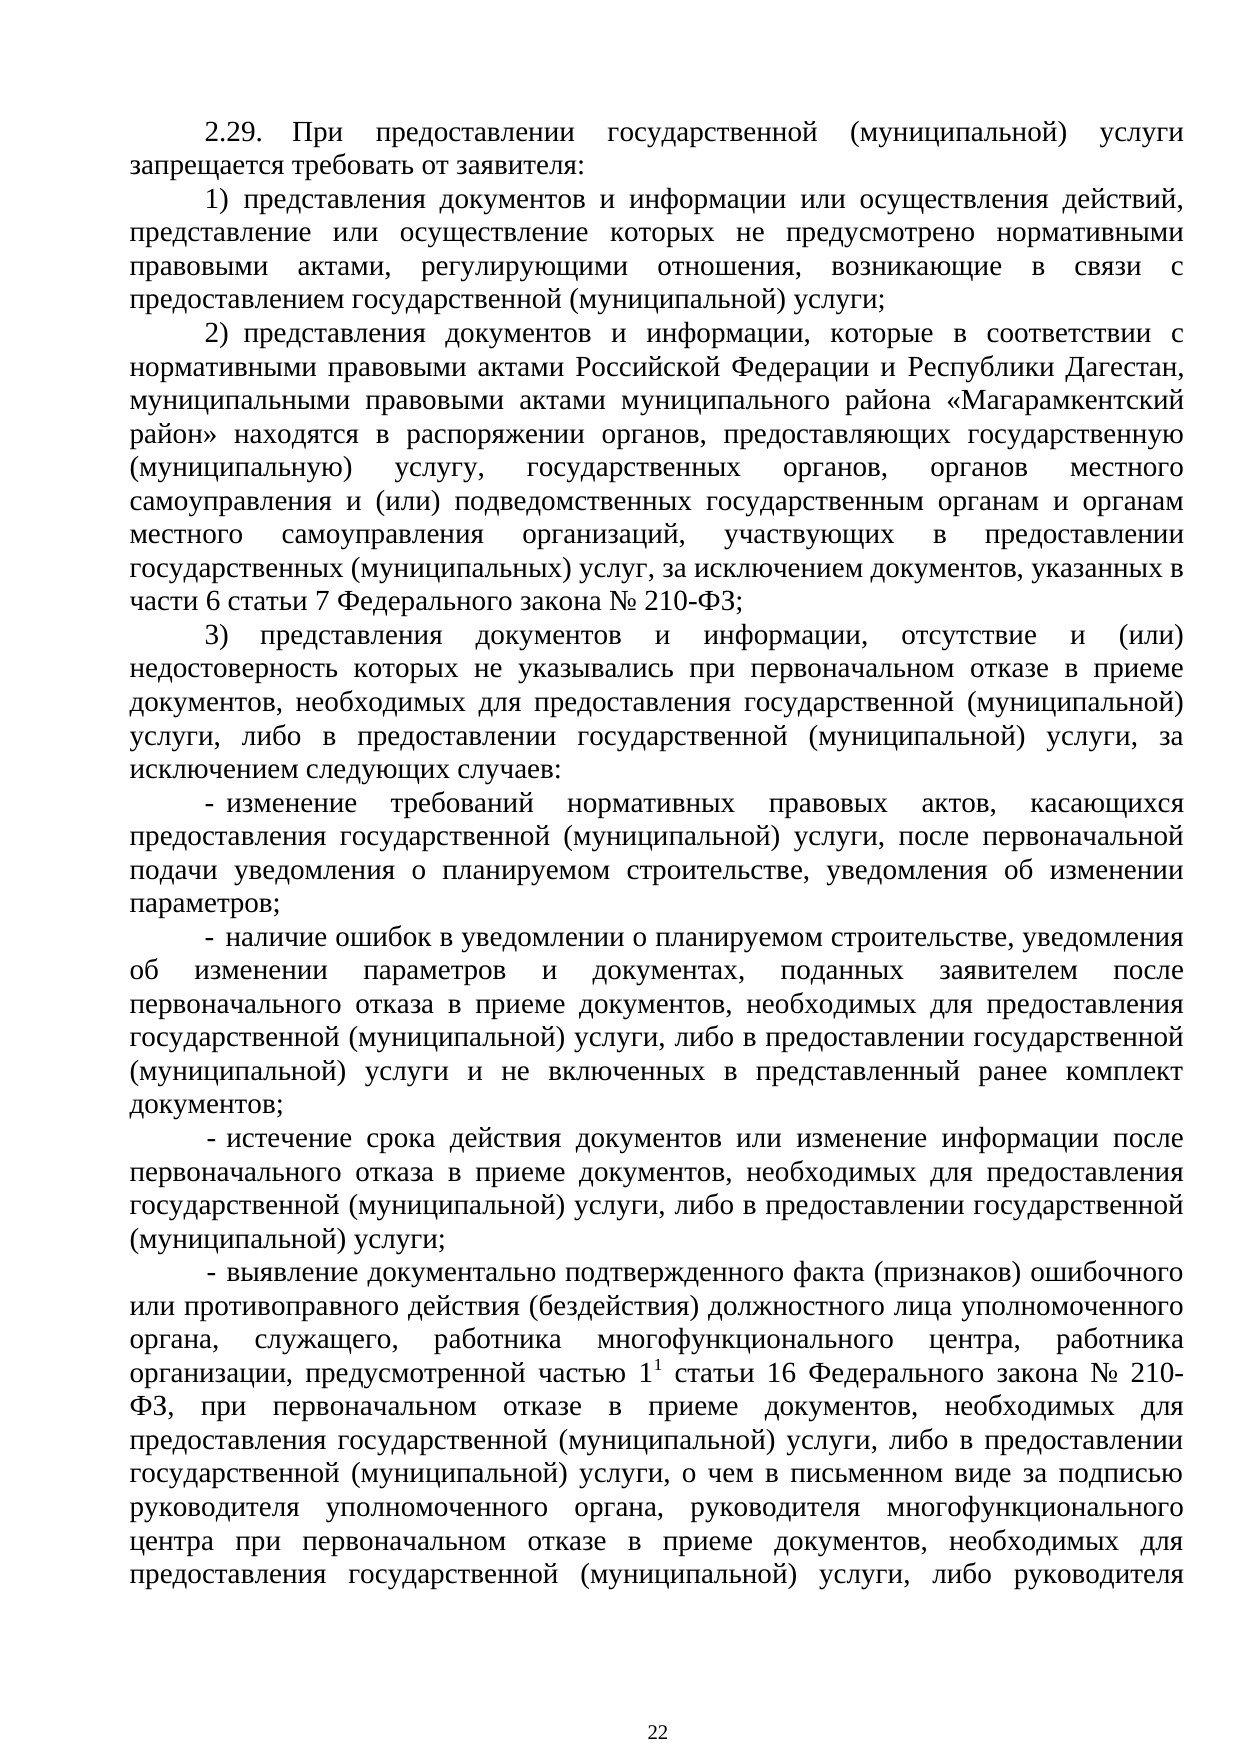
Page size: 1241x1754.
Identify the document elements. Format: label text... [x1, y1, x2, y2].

list При предоставлении государственной (муниципальной) услуги запрещается требовать от заявителя: [129, 114, 1184, 181]
list представления документов и информации, отсутствие и (или) недостоверность которых не указывались при первоначальном отказе в приеме документов, необходимых для предоставления государственной (муниципальной) услуги, либо в предоставлении государственной (муниципальной) услуги, за исключением следующих случаев: [129, 617, 1184, 785]
list наличие ошибок в уведомлении о планируемом строительстве, уведомления об изменении параметров и документах, поданных заявителем после первоначального отказа в приеме документов, необходимых для предоставления государственной (муниципальной) услуги, либо в предоставлении государственной (муниципальной) услуги и не включенных в представленный ранее комплект документов; [129, 919, 1184, 1120]
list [129, 1254, 1184, 1590]
list изменение требований нормативных правовых актов, касающихся предоставления государственной (муниципальной) услуги, после первоначальной подачи уведомления о планируемом строительстве, уведомления об изменении параметров; [129, 785, 1184, 919]
list представления документов и информации или осуществления действий, представление или осуществление которых не предусмотрено нормативными правовыми актами, регулирующими отношения, возникающие в связи с предоставлением государственной (муниципальной) услуги; [129, 181, 1184, 315]
list истечение срока действия документов или изменение информации после первоначального отказа в приеме документов, необходимых для предоставления государственной (муниципальной) услуги, либо в предоставлении государственной (муниципальной) услуги; [129, 1120, 1184, 1254]
list представления документов и информации, которые в соответствии с нормативными правовыми актами Российской Федерации и Республики Дагестан, муниципальными правовыми актами муниципального района «Магарамкентский район» находятся в распоряжении органов, предоставляющих государственную (муниципальную) услугу, государственных органов, органов местного самоуправления и (или) подведомственных государственным органам и органам местного самоуправления организаций, участвующих в предоставлении государственных (муниципальных) услуг, за исключением документов, указанных в части 6 статьи 7 Федерального закона № 210-ФЗ; [129, 315, 1184, 617]
